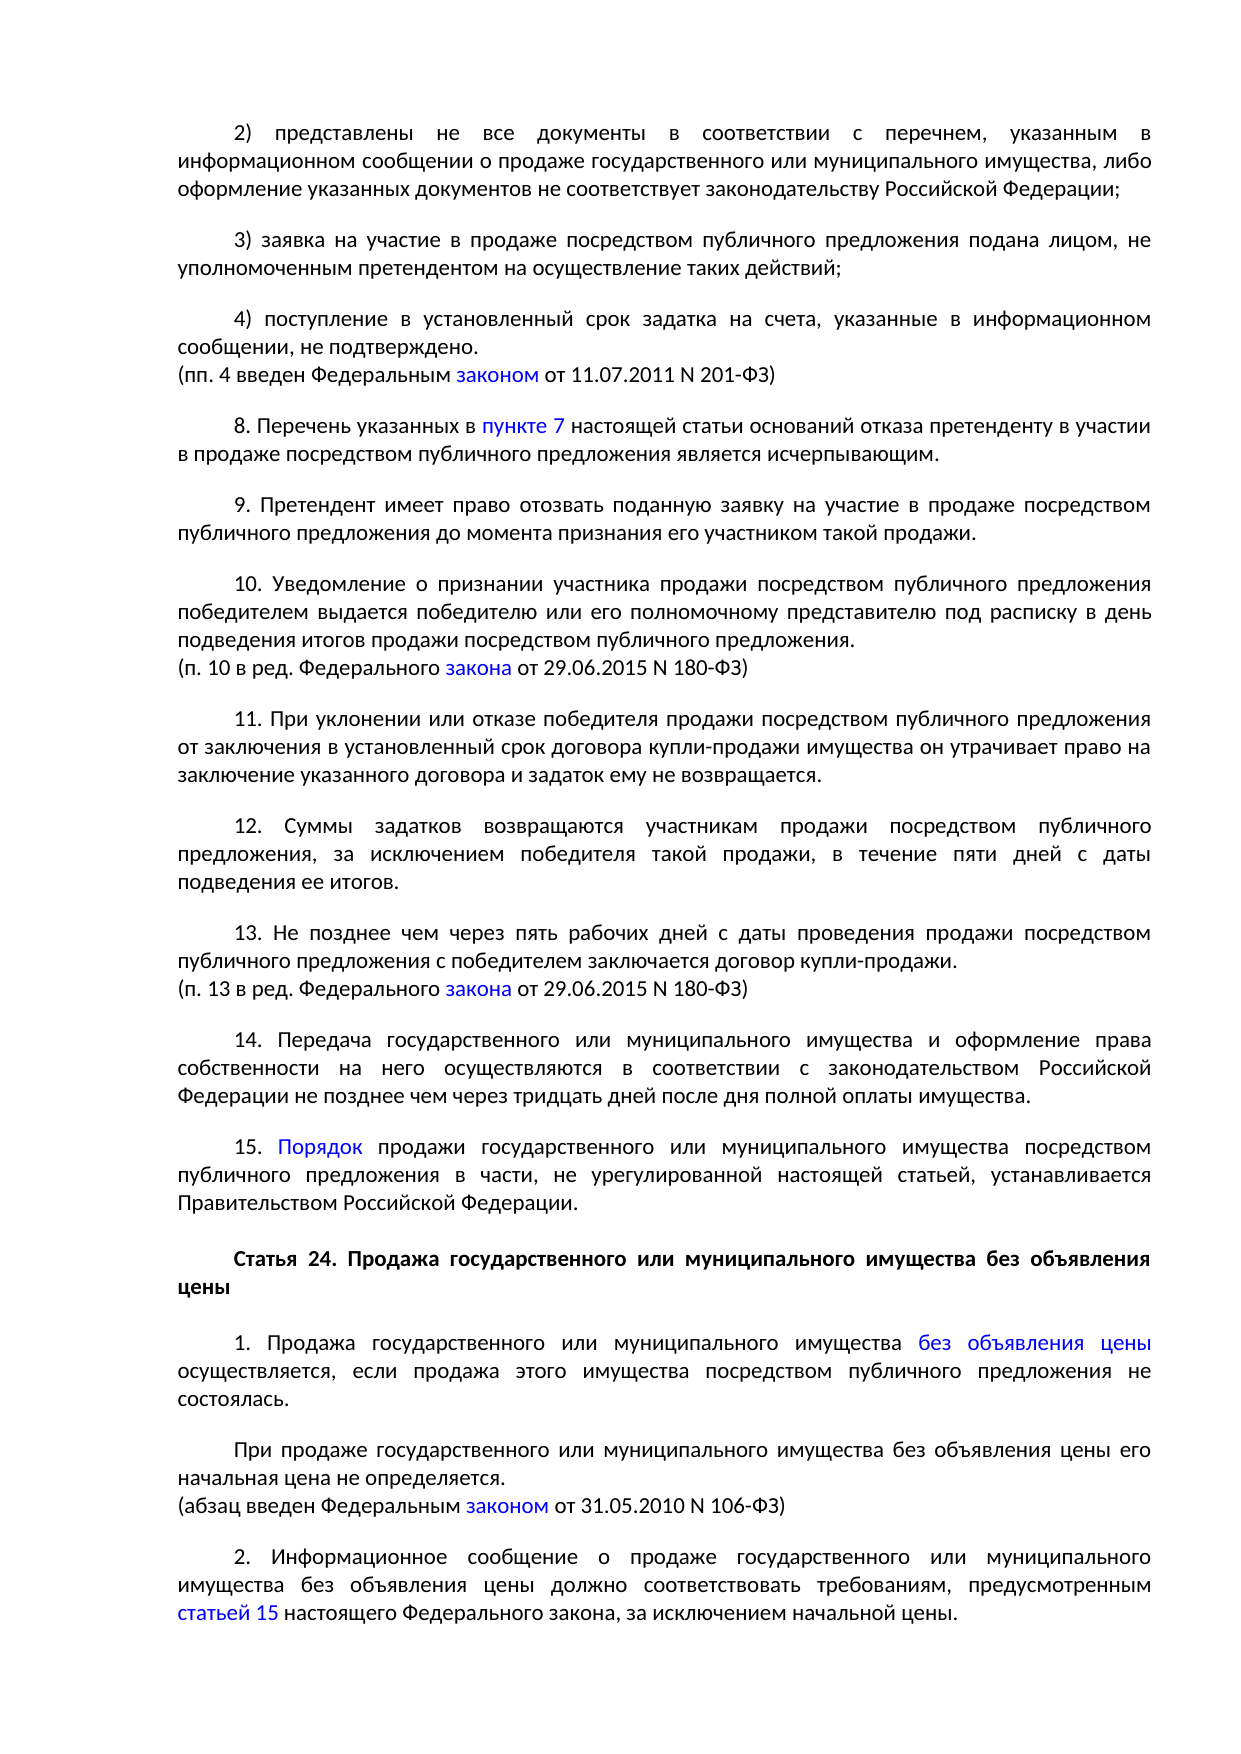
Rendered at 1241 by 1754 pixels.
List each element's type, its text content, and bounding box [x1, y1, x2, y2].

text 15. Порядок продажи государственного или муниципального имущества посредством публичного предложения в части, не урегулированной настоящей статьей, устанавливается Правительством Российской Федерации. [177, 1132, 1152, 1216]
text (п. 13 в ред. Федерального закона от 29.06.2015 N 180-ФЗ) [177, 974, 1152, 1002]
text 9. Претендент имеет право отозвать поданную заявку на участие в продаже посредством публичного предложения до момента признания его участником такой продажи. [177, 490, 1152, 546]
text 1. Продажа государственного или муниципального имущества без объявления цены осуществляется, если продажа этого имущества посредством публичного предложения не состоялась. [177, 1328, 1152, 1412]
text 13. Не позднее чем через пять рабочих дней с даты проведения продажи посредством публичного предложения с победителем заключается договор купли-продажи. [177, 918, 1152, 974]
text 8. Перечень указанных в пункте 7 настоящей статьи оснований отказа претенденту в участии в продаже посредством публичного предложения является исчерпывающим. [177, 411, 1152, 467]
text 4) поступление в установленный срок задатка на счета, указанные в информационном сообщении, не подтверждено. [177, 304, 1152, 360]
text 3) заявка на участие в продаже посредством публичного предложения подана лицом, не уполномоченным претендентом на осуществление таких действий; [177, 225, 1152, 281]
text 10. Уведомление о признании участника продажи посредством публичного предложения победителем выдается победителю или его полномочному представителю под расписку в день подведения итогов продажи посредством публичного предложения. [177, 569, 1152, 653]
text 14. Передача государственного или муниципального имущества и оформление права собственности на него осуществляются в соответствии с законодательством Российской Федерации не позднее чем через тридцать дней после дня полной оплаты имущества. [177, 1025, 1152, 1109]
text 2) представлены не все документы в соответствии с перечнем, указанным в информационном сообщении о продаже государственного или муниципального имущества, либо оформление указанных документов не соответствует законодательству Российской Федерации; [177, 118, 1152, 202]
text 11. При уклонении или отказе победителя продажи посредством публичного предложения от заключения в установленный срок договора купли-продажи имущества он утрачивает право на заключение указанного договора и задаток ему не возвращается. [177, 704, 1152, 788]
text (п. 10 в ред. Федерального закона от 29.06.2015 N 180-ФЗ) [177, 653, 1152, 681]
text 12. Суммы задатков возвращаются участникам продажи посредством публичного предложения, за исключением победителя такой продажи, в течение пяти дней с даты подведения ее итогов. [177, 811, 1152, 895]
text (абзац введен Федеральным законом от 31.05.2010 N 106-ФЗ) [177, 1491, 1152, 1519]
text 2. Информационное сообщение о продаже государственного или муниципального имущества без объявления цены должно соответствовать требованиям, предусмотренным статьей 15 настоящего Федерального закона, за исключением начальной цены. [177, 1542, 1152, 1626]
title Статья 24. Продажа государственного или муниципального имущества без объявления цены [177, 1244, 1152, 1300]
text При продаже государственного или муниципального имущества без объявления цены его начальная цена не определяется. [177, 1435, 1152, 1491]
text (пп. 4 введен Федеральным законом от 11.07.2011 N 201-ФЗ) [177, 360, 1152, 388]
